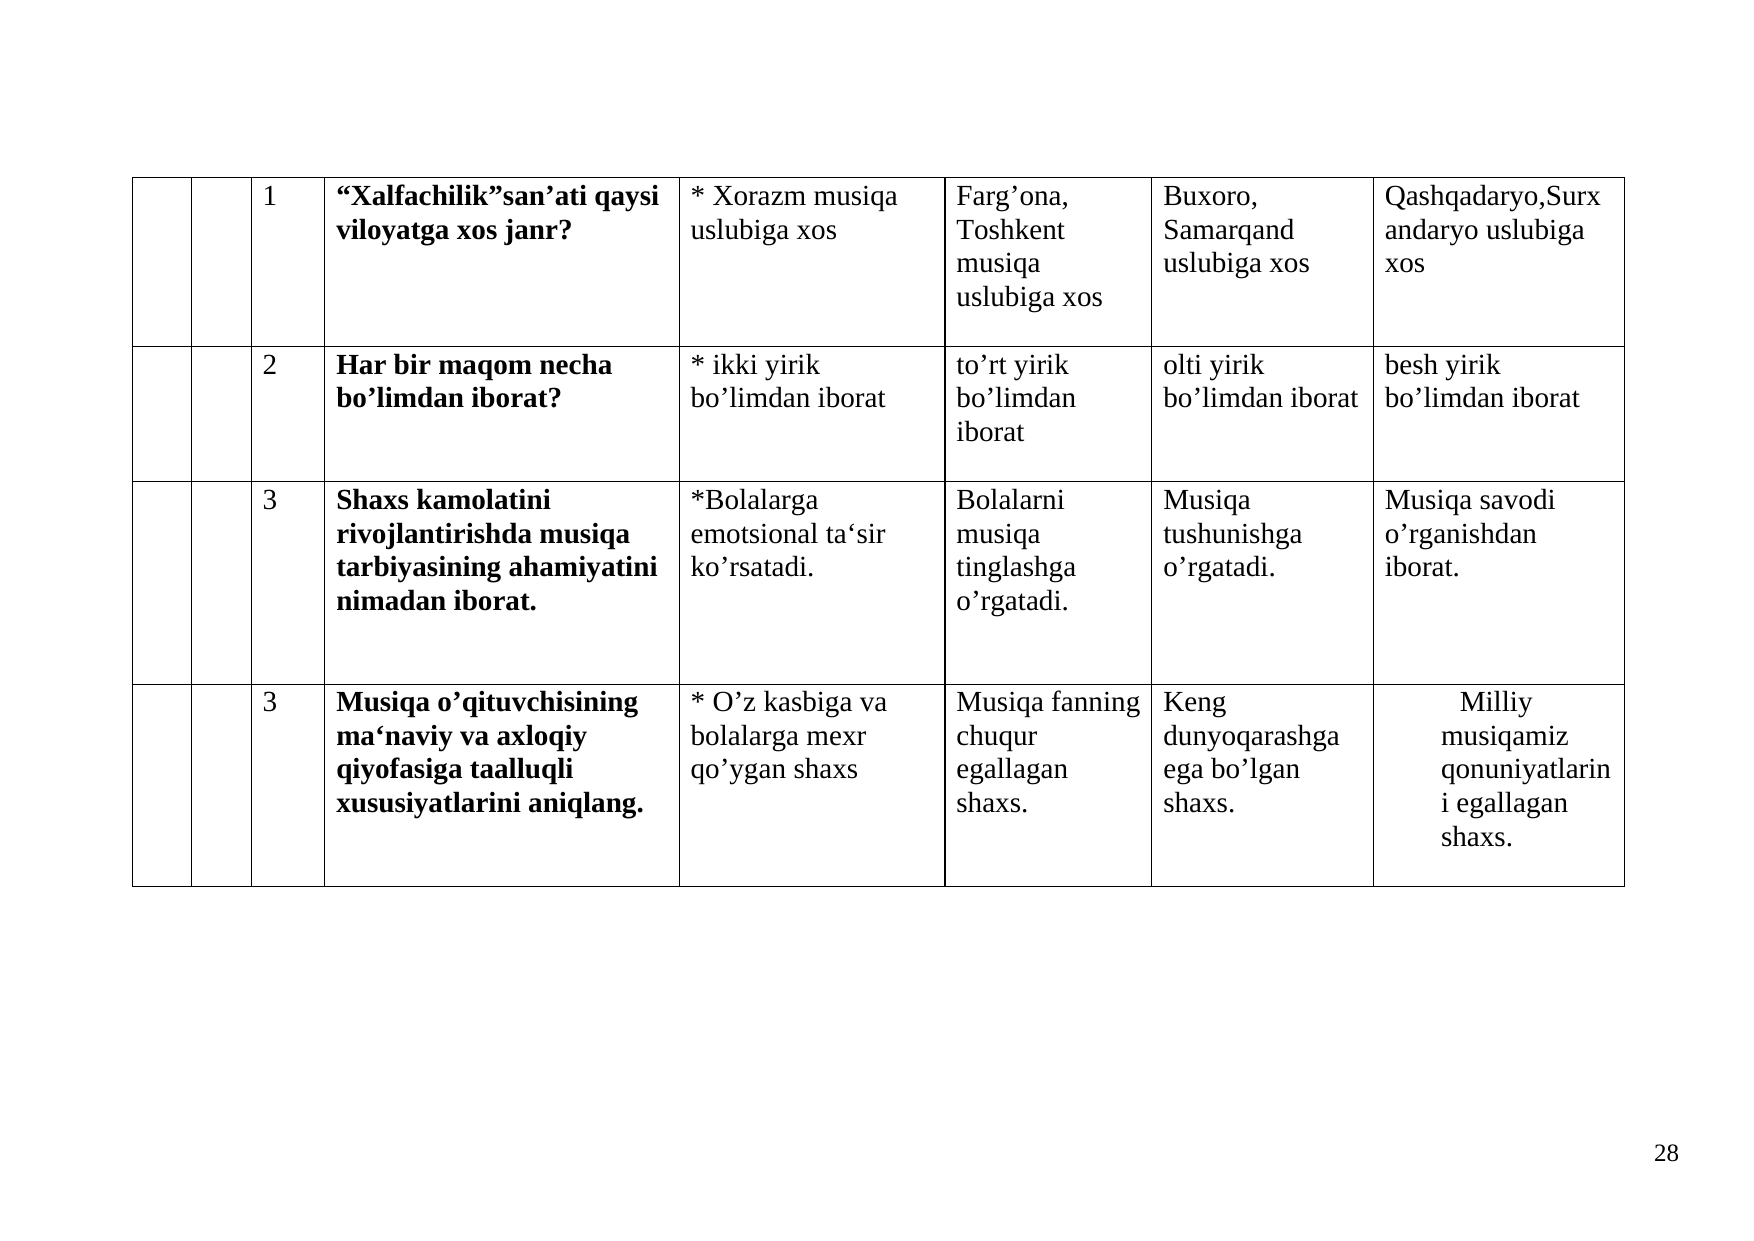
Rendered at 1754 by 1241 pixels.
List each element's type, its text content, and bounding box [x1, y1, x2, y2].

table_cell olti yirik bo’limdan iborat [1152, 347, 1373, 481]
table_cell 2 [252, 347, 324, 481]
table_cell * O’z kasbiga va bolalarga mexr qo’ygan shaxs [680, 685, 944, 886]
table_cell [133, 482, 191, 683]
table_cell [192, 347, 251, 481]
table_cell [192, 178, 251, 346]
table_cell besh yirik bo’limdan iborat [1374, 347, 1624, 481]
table_cell [133, 347, 191, 481]
table_cell [133, 685, 191, 886]
table_cell Har bir maqom necha bo’limdan iborat? [325, 347, 679, 481]
table_cell “Xalfachilik”san’ati qaysi viloyatga xos janr? [325, 178, 679, 346]
table_cell Buxoro, Samarqand uslubiga xos [1152, 178, 1373, 346]
table_cell to’rt yirik bo’limdan iborat [946, 347, 1151, 481]
table_cell Musiqa tushunishga o’rgatadi. [1152, 482, 1373, 683]
table_cell Shaxs kamolatini rivojlantirishda musiqa tarbiyasining ahamiyatini nimadan iborat. [325, 482, 679, 683]
table_cell Bolalarni musiqa tinglashga o’rgatadi. [946, 482, 1151, 683]
table_cell Keng dunyoqarashga ega bo’lgan shaxs. [1152, 685, 1373, 886]
table_cell [133, 178, 191, 346]
table_cell 1 [252, 178, 324, 346]
table_cell * ikki yirik bo’limdan iborat [680, 347, 944, 481]
table_cell Qashqadaryo,Surxandaryo uslubiga xos [1374, 178, 1624, 346]
table_cell Farg’ona, Toshkent musiqa uslubiga xos [946, 178, 1151, 346]
table_cell 3 [252, 685, 324, 886]
table_cell Musiqa savodi o’rganishdan iborat. [1374, 482, 1624, 683]
table_cell Milliy musiqamiz qonuniyatlarini egallagan shaxs. [1374, 685, 1624, 886]
table_cell [192, 482, 251, 683]
table_cell 3 [252, 482, 324, 683]
table_cell [192, 685, 251, 886]
table_cell *Bolalarga emotsional ta‘sir ko’rsatadi. [680, 482, 944, 683]
table_cell Musiqa o’qituvchisining ma‘naviy va axloqiy qiyofasiga taalluqli xususiyatlarini aniqlang. [325, 685, 679, 886]
table_cell * Xorazm musiqa uslubiga xos [680, 178, 944, 346]
table_cell Musiqa fanning chuqur egallagan shaxs. [946, 685, 1151, 886]
